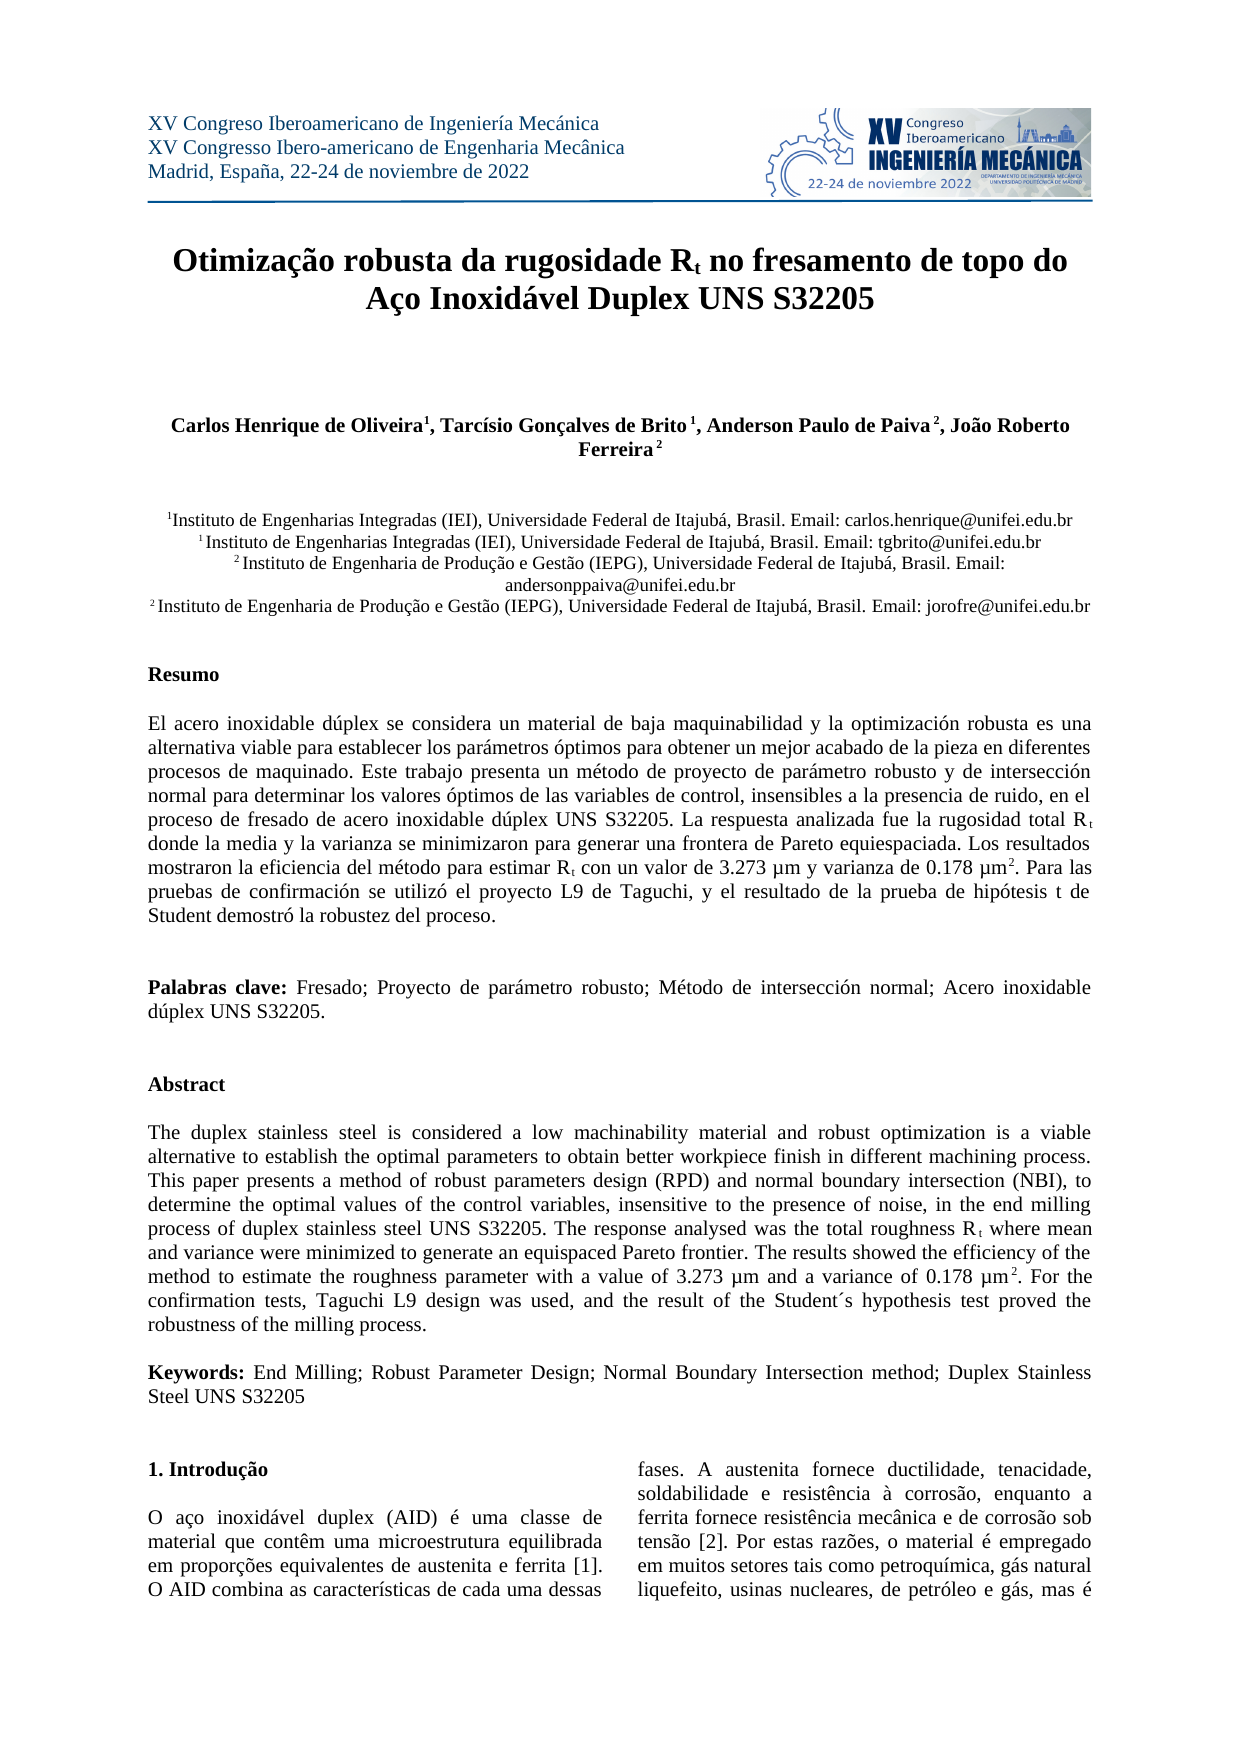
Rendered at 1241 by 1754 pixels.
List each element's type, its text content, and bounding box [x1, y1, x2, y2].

subtitle Introdução [148, 1456, 603, 1481]
text 1Instituto de Engenharias Integradas (IEI), Universidade Federal de Itajubá, Brasil. Email: carlos.henrique@unifei.edu.br [148, 509, 1092, 531]
text Keywords: End Milling; Robust Parameter Design; Normal Boundary Intersection method; Duplex Stainless Steel UNS S32205 [148, 1360, 1092, 1408]
text Abstract [148, 1071, 1117, 1096]
text The duplex stainless steel is considered a low machinability material and robust optimization is a viable alternative to establish the optimal parameters to obtain better workpiece finish in different machining process. This paper presents a method of robust parameters design (RPD) and normal boundary intersection (NBI), to determine the optimal values of the control variables, insensitive to the presence of noise, in the end milling process of duplex stainless steel UNS S32205. The response analysed was the total roughness Rt where mean and variance were minimized to generate an equispaced Pareto frontier. The results showed the efficiency of the method to estimate the roughness parameter with a value of 3.273 µm and a variance of 0.178 µm2. For the confirmation tests, Taguchi L9 design was used, and the result of the Student´s hypothesis test proved the robustness of the milling process. [148, 1119, 1092, 1336]
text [148, 1504, 603, 1601]
text El acero inoxidable dúplex se considera un material de baja maquinabilidad y la optimización robusta es una alternativa viable para establecer los parámetros óptimos para obtener un mejor acabado de la pieza en diferentes procesos de maquinado. Este trabajo presenta un método de proyecto de parámetro robusto y de intersección normal para determinar los valores óptimos de las variables de control, insensibles a la presencia de ruido, en el proceso de fresado de acero inoxidable dúplex UNS S32205. La respuesta analizada fue la rugosidad total Rt donde la media y la varianza se minimizaron para generar una frontera de Pareto equiespaciada. Los resultados mostraron la eficiencia del método para estimar Rt con un valor de 3.273 µm y varianza de 0.178 µm2. Para las pruebas de confirmación se utilizó el proyecto L9 de Taguchi, y el resultado de la prueba de hipótesis t de Student demostró la robustez del proceso. [148, 711, 1092, 927]
text Carlos Henrique de Oliveira1, Tarcísio Gonçalves de Brito 1, Anderson Paulo de Paiva 2, João Roberto Ferreira 2 [148, 413, 1092, 461]
text Resumo [148, 662, 1092, 686]
text Palabras clave: Fresado; Proyecto de parámetro robusto; Método de intersección normal; Acero inoxidable dúplex UNS S32205. [148, 975, 1092, 1023]
text 1 Instituto de Engenharias Integradas (IEI), Universidade Federal de Itajubá, Brasil. Email: tgbrito@unifei.edu.br [148, 531, 1092, 552]
text 2 Instituto de Engenharia de Produção e Gestão (IEPG), Universidade Federal de Itajubá, Brasil. Email: andersonppaiva@unifei.edu.br [148, 552, 1092, 595]
text 2 Instituto de Engenharia de Produção e Gestão (IEPG), Universidade Federal de Itajubá, Brasil. Email: jorofre@unifei.edu.br [148, 595, 1092, 617]
picture [759, 108, 1092, 197]
text Otimização robusta da rugosidade Rt no fresamento de topo do Aço Inoxidável Duplex UNS S32205 [148, 240, 1092, 316]
